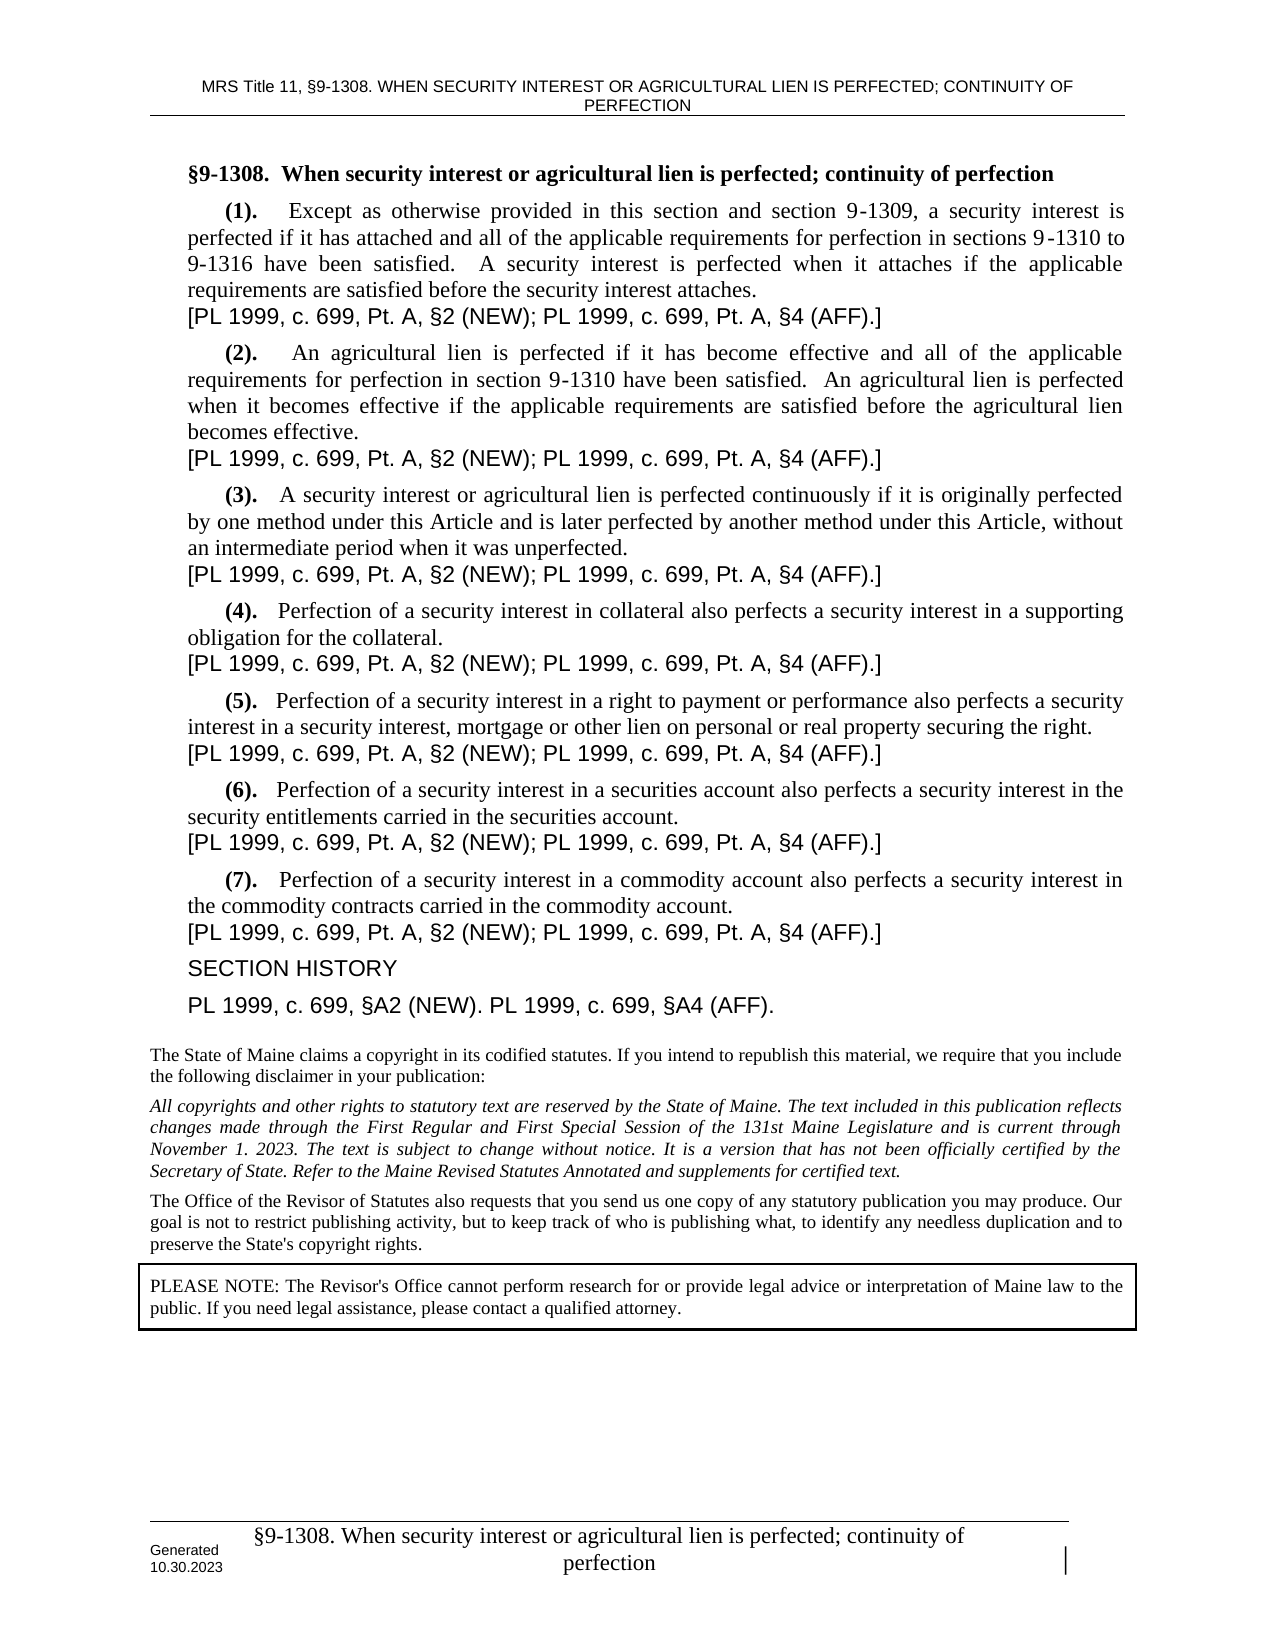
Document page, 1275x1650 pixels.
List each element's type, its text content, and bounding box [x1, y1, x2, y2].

text PL 1999, c. 699, §A2 (NEW). PL 1999, c. 699, §A4 (AFF). [187, 992, 1125, 1018]
text [PL 1999, c. 699, Pt. A, §2 (NEW); PL 1999, c. 699, Pt. A, §4 (AFF).] [187, 650, 1125, 676]
text §9-1308. When security interest or agricultural lien is perfected; continuity of perfection [187, 160, 1125, 187]
text PLEASE NOTE: The Revisor's Office cannot perform research for or provide legal advice or interpretation of Maine law to the public. If you need legal assistance, please contact a qualified attorney. [140, 1265, 1135, 1328]
text (7). Perfection of a security interest in a commodity account also perfects a security interest in the commodity contracts carried in the commodity account. [187, 866, 1125, 918]
text (6). Perfection of a security interest in a securities account also perfects a security interest in the security entitlements carried in the securities account. [187, 776, 1125, 829]
text (5). Perfection of a security interest in a right to payment or performance also perfects a security interest in a security interest, mortgage or other lien on personal or real property securing the right. [187, 687, 1125, 739]
text All copyrights and other rights to statutory text are reserved by the State of Maine. The text included in this publication reflects changes made through the First Regular and First Special Session of the 131st Maine Legislature and is current through November 1. 2023 . The text is subject to change without notice. It is a version that has not been officially certified by the Secretary of State. Refer to the Maine Revised Statutes Annotated and supplements for certified text. [150, 1095, 1125, 1181]
text (3). A security interest or agricultural lien is perfected continuously if it is originally perfected by one method under this Article and is later perfected by another method under this Article, without an intermediate period when it was unperfected. [187, 482, 1125, 561]
text [PL 1999, c. 699, Pt. A, §2 (NEW); PL 1999, c. 699, Pt. A, §4 (AFF).] [187, 561, 1125, 587]
text The State of Maine claims a copyright in its codified statutes. If you intend to republish this material, we require that you include the following disclaimer in your publication: [150, 1043, 1125, 1087]
text SECTION HISTORY [187, 955, 1125, 982]
text [PL 1999, c. 699, Pt. A, §2 (NEW); PL 1999, c. 699, Pt. A, §4 (AFF).] [187, 739, 1125, 766]
text [PL 1999, c. 699, Pt. A, §2 (NEW); PL 1999, c. 699, Pt. A, §4 (AFF).] [187, 829, 1125, 855]
text (4). Perfection of a security interest in collateral also perfects a security interest in a supporting obligation for the collateral. [187, 597, 1125, 650]
text [PL 1999, c. 699, Pt. A, §2 (NEW); PL 1999, c. 699, Pt. A, §4 (AFF).] [187, 918, 1125, 945]
text (2). An agricultural lien is perfected if it has become effective and all of the applicable requirements for perfection in section 9‑1310 have been satisfied. An agricultural lien is perfected when it becomes effective if the applicable requirements are satisfied before the agricultural lien becomes effective. [187, 339, 1125, 445]
text The Office of the Revisor of Statutes also requests that you send us one copy of any statutory publication you may produce. Our goal is not to restrict publishing activity, but to keep track of who is publishing what, to identify any needless duplication and to preserve the State's copyright rights. [150, 1189, 1125, 1254]
text (1). Except as otherwise provided in this section and section 9‑1309, a security interest is perfected if it has attached and all of the applicable requirements for perfection in sections 9‑1310 to 9‑1316 have been satisfied. A security interest is perfected when it attaches if the applicable requirements are satisfied before the security interest attaches. [187, 197, 1125, 303]
text [PL 1999, c. 699, Pt. A, §2 (NEW); PL 1999, c. 699, Pt. A, §4 (AFF).] [187, 303, 1125, 329]
text [PL 1999, c. 699, Pt. A, §2 (NEW); PL 1999, c. 699, Pt. A, §4 (AFF).] [187, 445, 1125, 471]
